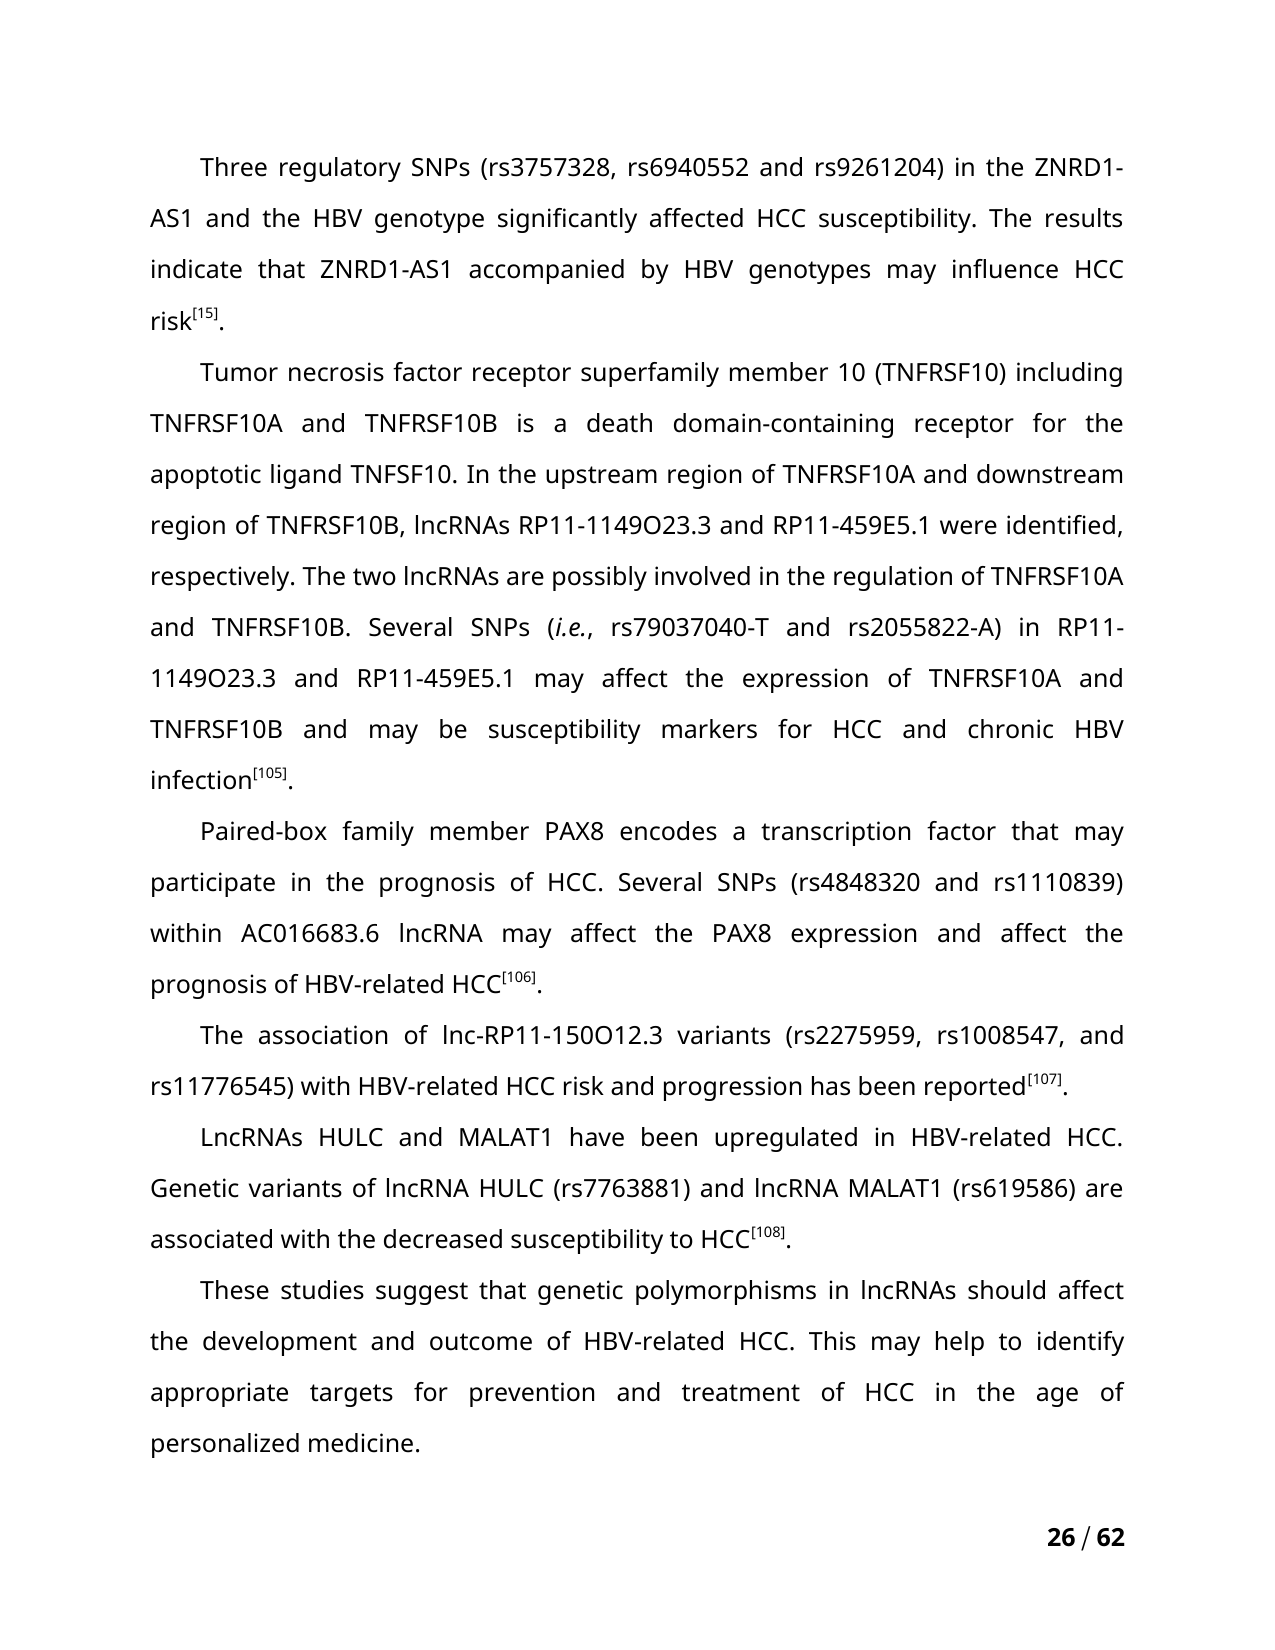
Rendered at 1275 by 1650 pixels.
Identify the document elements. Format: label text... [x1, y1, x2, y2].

text Tumor necrosis factor receptor superfamily member 10 (TNFRSF10) including TNFRSF10A and TNFRSF10B is a death domain-containing receptor for the apoptotic ligand TNFSF10. In the upstream region of TNFRSF10A and downstream region of TNFRSF10B, lncRNAs RP11-1149O23.3 and RP11-459E5.1 were identified, respectively. The two lncRNAs are possibly involved in the regulation of TNFRSF10A and TNFRSF10B. Several SNPs (i.e., rs79037040-T and rs2055822-A) in RP11-1149O23.3 and RP11-459E5.1 may affect the expression of TNFRSF10A and TNFRSF10B and may be susceptibility markers for HCC and chronic HBV infection[105]. [150, 354, 1125, 405]
text LncRNAs HULC and MALAT1 have been upregulated in HBV-related HCC. Genetic variants of lncRNA HULC (rs7763881) and lncRNA MALAT1 (rs619586) are associated with the decreased susceptibility to HCC[108]. [150, 1120, 1125, 1256]
text These studies suggest that genetic polymorphisms in lncRNAs should affect the development and outcome of HBV-related HCC. This may help to identify appropriate targets for prevention and treatment of HCC in the age of personalized medicine. [150, 1273, 1125, 1460]
text The association of lnc-RP11-150O12.3 variants (rs2275959, rs1008547, and rs11776545) with HBV-related HCC risk and progression has been reported[107]. [150, 1018, 1125, 1103]
text Tumor necrosis factor receptor superfamily member 10 (TNFRSF10) including TNFRSF10A and TNFRSF10B is a death domain-containing receptor for the apoptotic ligand TNFSF10. In the upstream region of TNFRSF10A and downstream region of TNFRSF10B, lncRNAs RP11-1149O23.3 and RP11-459E5.1 were identified, respectively. The two lncRNAs are possibly involved in the regulation of TNFRSF10A and TNFRSF10B. Several SNPs (i.e., rs79037040-T and rs2055822-A) in RP11-1149O23.3 and RP11-459E5.1 may affect the expression of TNFRSF10A and TNFRSF10B and may be susceptibility markers for HCC and chronic HBV infection[105]. [150, 439, 1125, 797]
text Three regulatory SNPs (rs3757328, rs6940552 and rs9261204) in the ZNRD1-AS1 and the HBV genotype significantly affected HCC susceptibility. The results indicate that ZNRD1-AS1 accompanied by HBV genotypes may influence HCC risk[15]. [150, 150, 1125, 337]
text Paired-box family member PAX8 encodes a transcription factor that may participate in the prognosis of HCC. Several SNPs (rs4848320 and rs1110839) within AC016683.6 lncRNA may affect the PAX8 expression and affect the prognosis of HBV-related HCC[106]. [150, 813, 1125, 1001]
